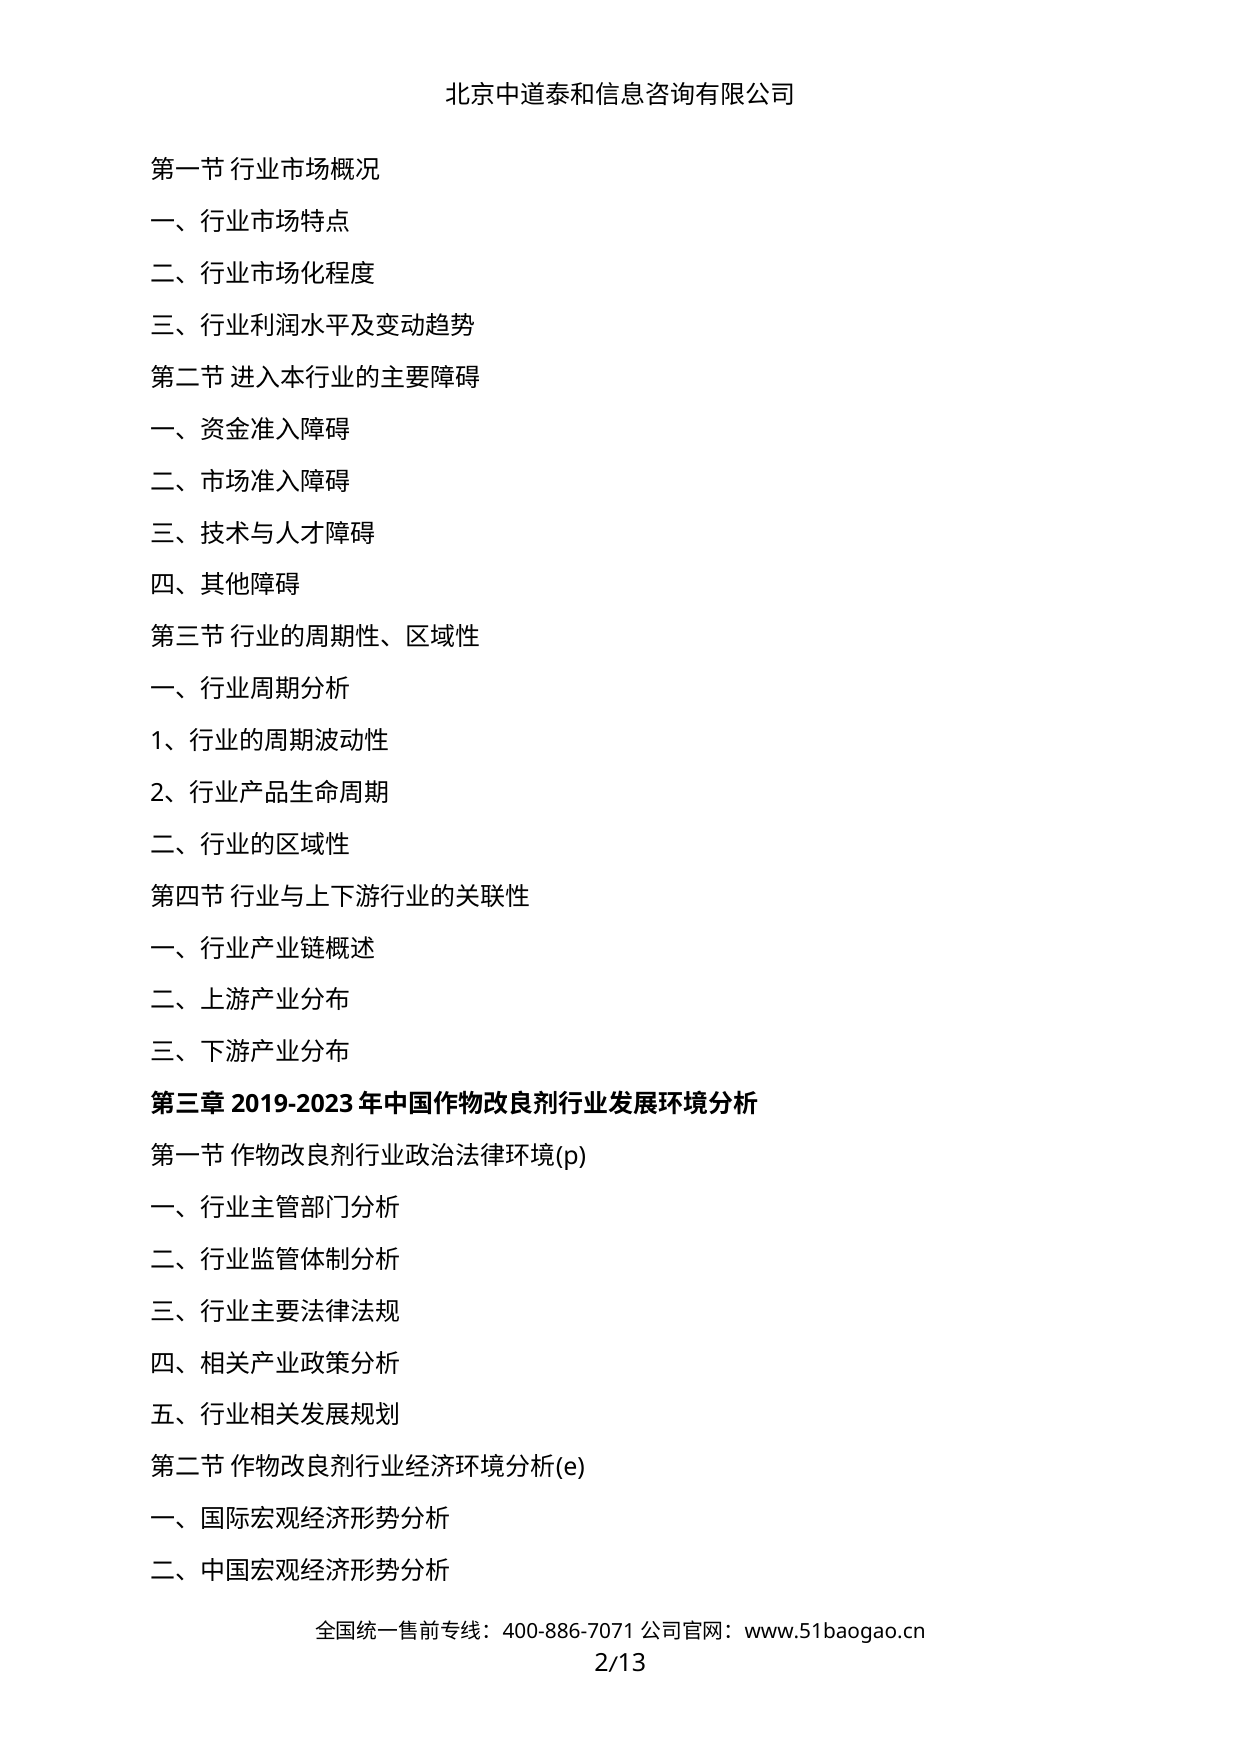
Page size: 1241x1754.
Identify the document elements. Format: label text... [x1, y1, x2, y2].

text 三、行业主要法律法规 [150, 1291, 1090, 1327]
text 一、行业产业链概述 [150, 928, 1090, 964]
text 五、行业相关发展规划 [150, 1395, 1090, 1431]
text 一、资金准入障碍 [150, 409, 1090, 446]
text 二、市场准入障碍 [150, 461, 1090, 497]
text 第二节 进入本行业的主要障碍 [150, 357, 1090, 394]
text 2、行业产品生命周期 [150, 772, 1090, 809]
text 四、其他障碍 [150, 565, 1090, 601]
text 第一节 行业市场概况 [150, 150, 1090, 186]
text 二、上游产业分布 [150, 980, 1090, 1016]
text 二、中国宏观经济形势分析 [150, 1551, 1090, 1587]
text 一、行业主管部门分析 [150, 1187, 1090, 1224]
text 第二节 作物改良剂行业经济环境分析(e) [150, 1447, 1090, 1483]
text 一、行业周期分析 [150, 669, 1090, 705]
text 三、行业利润水平及变动趋势 [150, 306, 1090, 342]
text 三、技术与人才障碍 [150, 513, 1090, 549]
text 第三节 行业的周期性、区域性 [150, 617, 1090, 653]
text 第三章 2019-2023年中国作物改良剂行业发展环境分析 [150, 1084, 1090, 1120]
text 一、行业市场特点 [150, 202, 1090, 238]
text 二、行业市场化程度 [150, 254, 1090, 290]
text 第四节 行业与上下游行业的关联性 [150, 876, 1090, 912]
text 1、行业的周期波动性 [150, 721, 1090, 757]
text 二、行业的区域性 [150, 824, 1090, 861]
text 第一节 作物改良剂行业政治法律环境(p) [150, 1136, 1090, 1172]
text 四、相关产业政策分析 [150, 1343, 1090, 1379]
text 三、下游产业分布 [150, 1032, 1090, 1068]
text 一、国际宏观经济形势分析 [150, 1499, 1090, 1535]
text 二、行业监管体制分析 [150, 1239, 1090, 1276]
